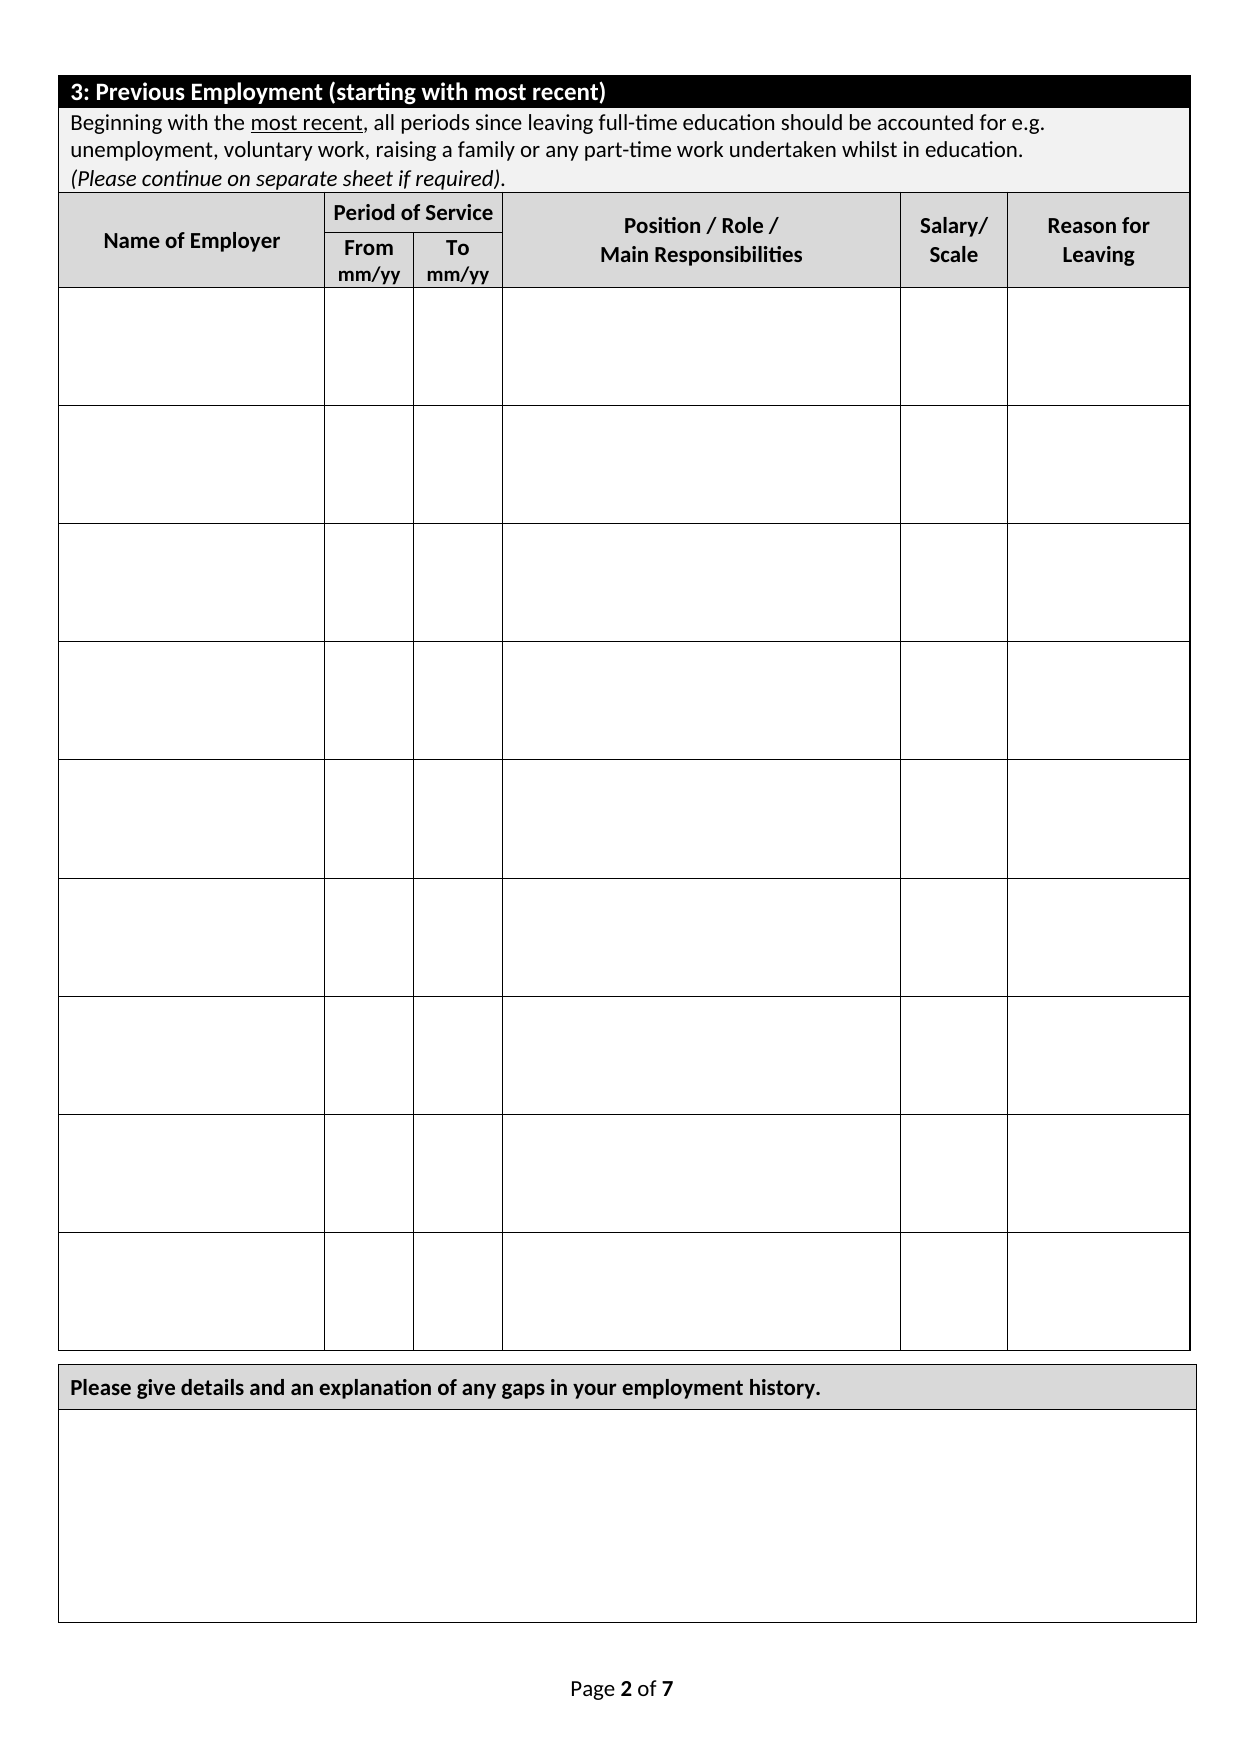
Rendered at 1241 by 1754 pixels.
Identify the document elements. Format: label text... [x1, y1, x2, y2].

table_cell [901, 1233, 1007, 1350]
table_cell [901, 760, 1007, 877]
table_cell Period of Service [325, 193, 502, 232]
table_cell [59, 1115, 324, 1232]
table_cell [325, 288, 413, 405]
table_cell [901, 642, 1007, 759]
table_cell [414, 997, 502, 1114]
table_cell [414, 642, 502, 759]
table_cell [325, 997, 413, 1114]
table_cell [1008, 406, 1189, 523]
table_cell [1008, 760, 1189, 877]
table_cell [325, 760, 413, 877]
table_cell [503, 524, 900, 641]
table_cell [59, 1410, 1196, 1622]
table_cell [59, 879, 324, 996]
table_cell [901, 524, 1007, 641]
table_cell [325, 1115, 413, 1232]
table_cell [325, 524, 413, 641]
table_cell [503, 1115, 900, 1232]
table_cell [901, 997, 1007, 1114]
table_cell [325, 879, 413, 996]
table_cell [1008, 1115, 1189, 1232]
table_cell [59, 524, 324, 641]
table_cell To mm/yy [414, 233, 502, 287]
table_cell [901, 406, 1007, 523]
table_cell [414, 1115, 502, 1232]
table_cell [1008, 879, 1189, 996]
table_cell [325, 642, 413, 759]
table_cell [1008, 288, 1189, 405]
table_cell Beginning with the most recent, all periods since leaving full-time education should be accounted for e.g. unemployment, voluntary work, raising a family or any part-time work undertaken whilst in education. (Please continue on separate sheet if required). [59, 108, 1189, 192]
table_cell [1008, 997, 1189, 1114]
table_cell [503, 997, 900, 1114]
table_cell [901, 1115, 1007, 1232]
table_cell [503, 1233, 900, 1350]
table_cell Reason for Leaving [1008, 193, 1189, 287]
table_cell [59, 997, 324, 1114]
table_cell [414, 406, 502, 523]
table_cell [414, 879, 502, 996]
table_cell [503, 760, 900, 877]
table_cell [503, 642, 900, 759]
table_cell From mm/yy [325, 233, 413, 287]
table_cell Salary/ Scale [901, 193, 1007, 287]
table_cell [1008, 1233, 1189, 1350]
table_cell [1008, 642, 1189, 759]
table_cell [59, 288, 324, 405]
table_cell [1008, 524, 1189, 641]
table_cell [901, 879, 1007, 996]
table_cell [325, 1233, 413, 1350]
table_cell [503, 406, 900, 523]
table_cell [901, 288, 1007, 405]
table_cell [414, 760, 502, 877]
table_header Please give details and an explanation of any gaps in your employment history. [59, 1365, 1196, 1409]
table_cell [414, 1233, 502, 1350]
table_header 3: Previous Employment (starting with most recent) [59, 76, 1189, 107]
table_cell [59, 760, 324, 877]
table_cell [414, 288, 502, 405]
table_cell [325, 406, 413, 523]
table_cell [414, 524, 502, 641]
table_cell [503, 879, 900, 996]
table_cell [59, 642, 324, 759]
table_cell [503, 288, 900, 405]
table_cell [59, 1233, 324, 1350]
table_cell Name of Employer [59, 193, 324, 287]
table_cell Position / Role / Main Responsibilities [503, 193, 900, 287]
table_cell [59, 406, 324, 523]
